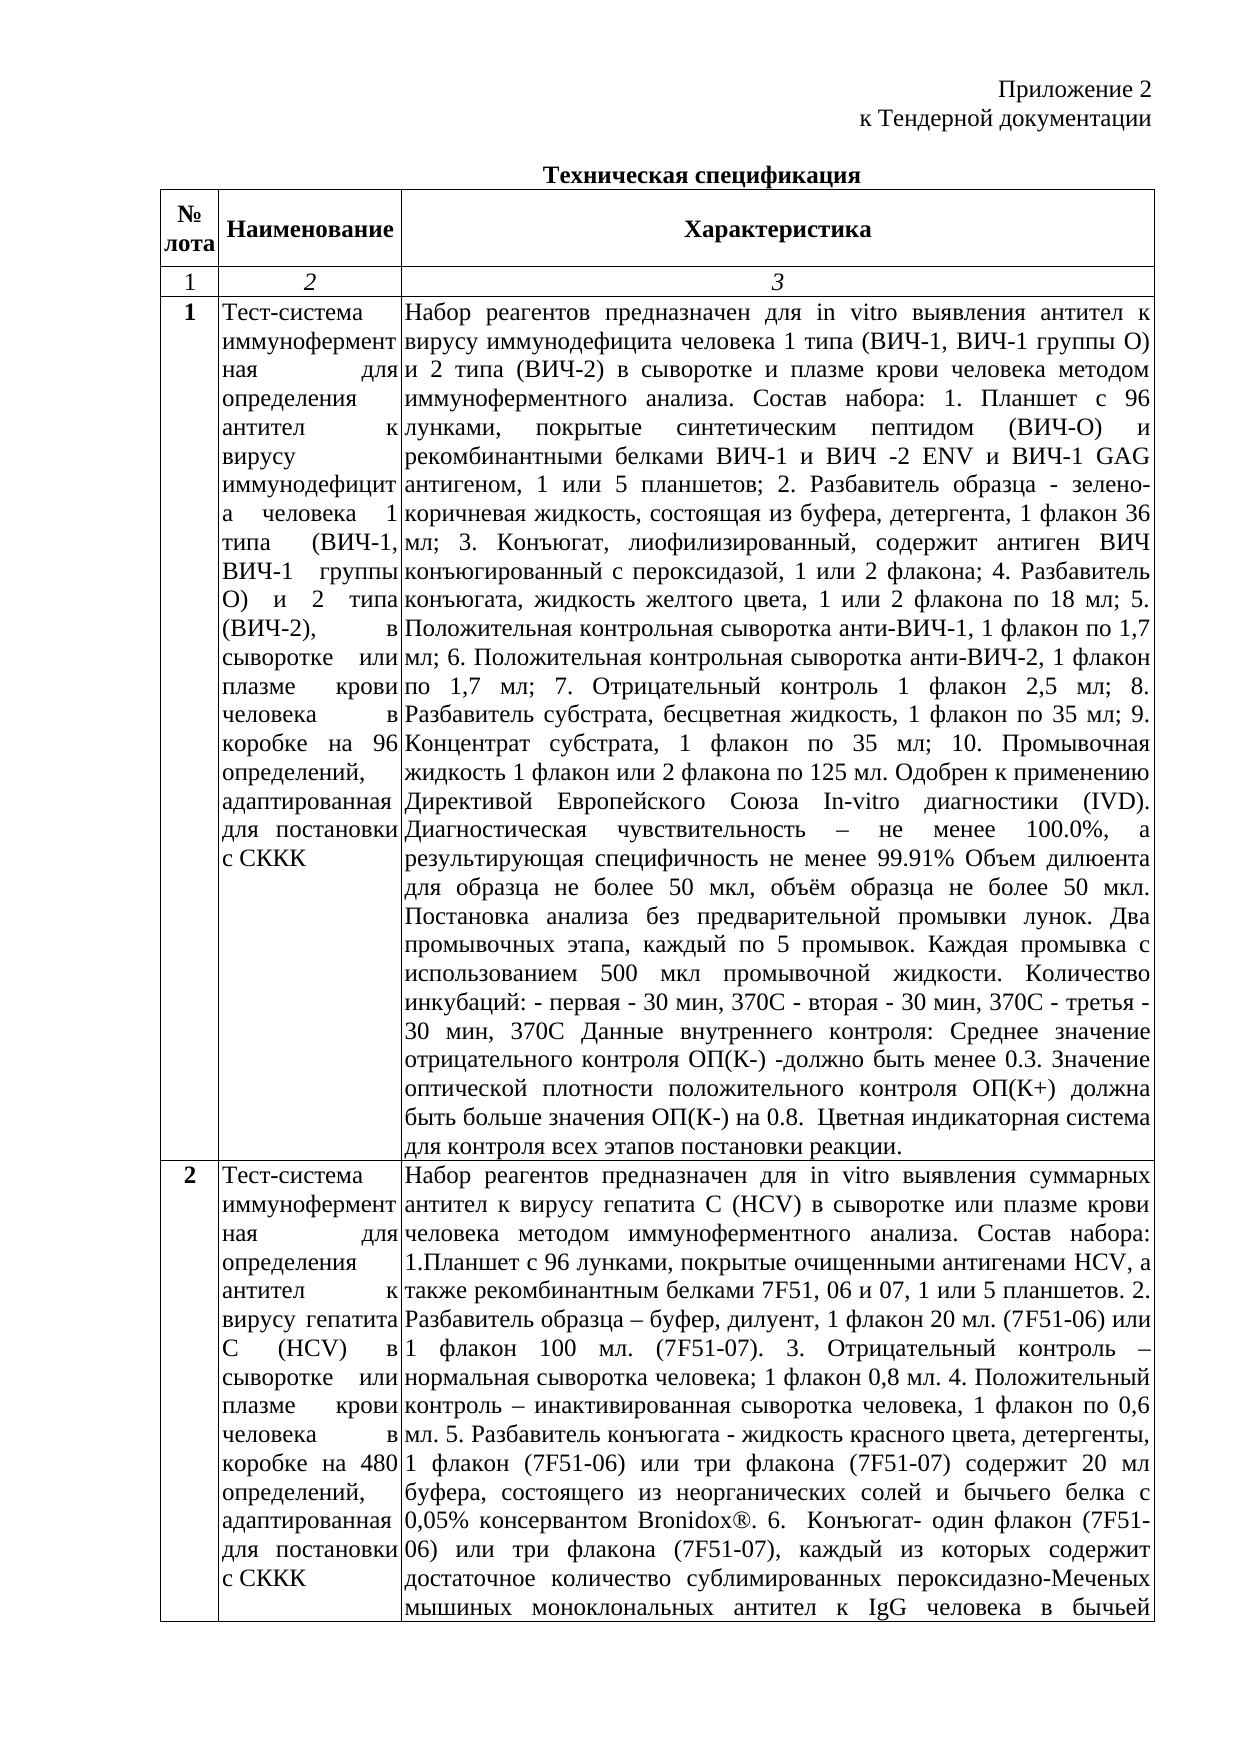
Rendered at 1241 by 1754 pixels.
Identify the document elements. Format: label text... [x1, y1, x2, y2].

table_header Наименование [219, 190, 401, 266]
table_cell 2 [219, 267, 401, 296]
table_cell 1 [161, 297, 218, 1159]
table_cell 1 [161, 267, 218, 296]
table_cell 3 [402, 267, 1154, 296]
table_header Характеристика [402, 190, 1154, 266]
text Техническая спецификация [177, 160, 1152, 189]
table_cell Набор реагентов предназначен для in vitro выявления антител к вирусу иммунодефицита человека 1 типа (ВИЧ-1, ВИЧ-1 группы О) и 2 типа (ВИЧ-2) в сыворотке и плазме крови человека методом иммуноферментного анализа. Состав набора: 1. Планшет с 96 лунками, покрытые синтетическим пептидом (ВИЧ-O) и рекомбинантными белками ВИЧ-1 и ВИЧ -2 ENV и ВИЧ-1 GAG антигеном, 1 или 5 планшетов; 2. Разбавитель образца - зелено-коричневая жидкость, состоящая из буфера, детергента, 1 флакон 36 мл; 3. Конъюгат, лиофилизированный, содержит антиген ВИЧ конъюгированный с пероксидазой, 1 или 2 флакона; 4. Разбавитель конъюгата, жидкость желтого цвета, 1 или 2 флакона по 18 мл; 5. Положительная контрольная сыворотка анти-ВИЧ-1, 1 флакон по 1,7 мл; 6. Положительная контрольная сыворотка анти-ВИЧ-2, 1 флакон по 1,7 мл; 7. Отрицательный контроль 1 флакон 2,5 мл; 8. Разбавитель субстрата, бесцветная жидкость, 1 флакон по 35 мл; 9. Концентрат субстрата, 1 флакон по 35 мл; 10. Промывочная жидкость 1 флакон или 2 флакона по 125 мл. Одобрен к применению Директивой Европейского Союза In-vitro диагностики (IVD). Диагностическая чувствительность – не менее 100.0%, а результирующая специфичность не менее 99.91% Объем дилюента для образца не более 50 мкл, объём образца не более 50 мкл. Постановка анализа без предварительной промывки лунок. Два промывочных этапа, каждый по 5 промывок. Каждая промывка с использованием 500 мкл промывочной жидкости. Количество инкубаций: - первая - 30 мин, 370С - вторая - 30 мин, 370С - третья - 30 мин, 370С Данные внутреннего контроля: Среднее значение отрицательного контроля ОП(К-) -должно быть менее 0.3. Значение оптической плотности положительного контроля ОП(К+) должна быть больше значения ОП(К-) на 0.8. Цветная индикаторная система для контроля всех этапов постановки реакции. [402, 297, 1154, 1159]
table_header № лота [161, 190, 218, 266]
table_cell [402, 1161, 1154, 1621]
table_cell 2 [161, 1161, 218, 1621]
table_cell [219, 1161, 401, 1621]
table_cell Тест-система иммуноферментная для определения антител к вирусу иммунодефицита человека 1 типа (ВИЧ-1, ВИЧ-1 группы О) и 2 типа (ВИЧ-2), в сыворотке или плазме крови человека в коробке на 96 определений, адаптированная для постановки с СККК [219, 297, 401, 1159]
text Приложение 2 [177, 74, 1152, 103]
text к Тендерной документации [177, 103, 1152, 131]
